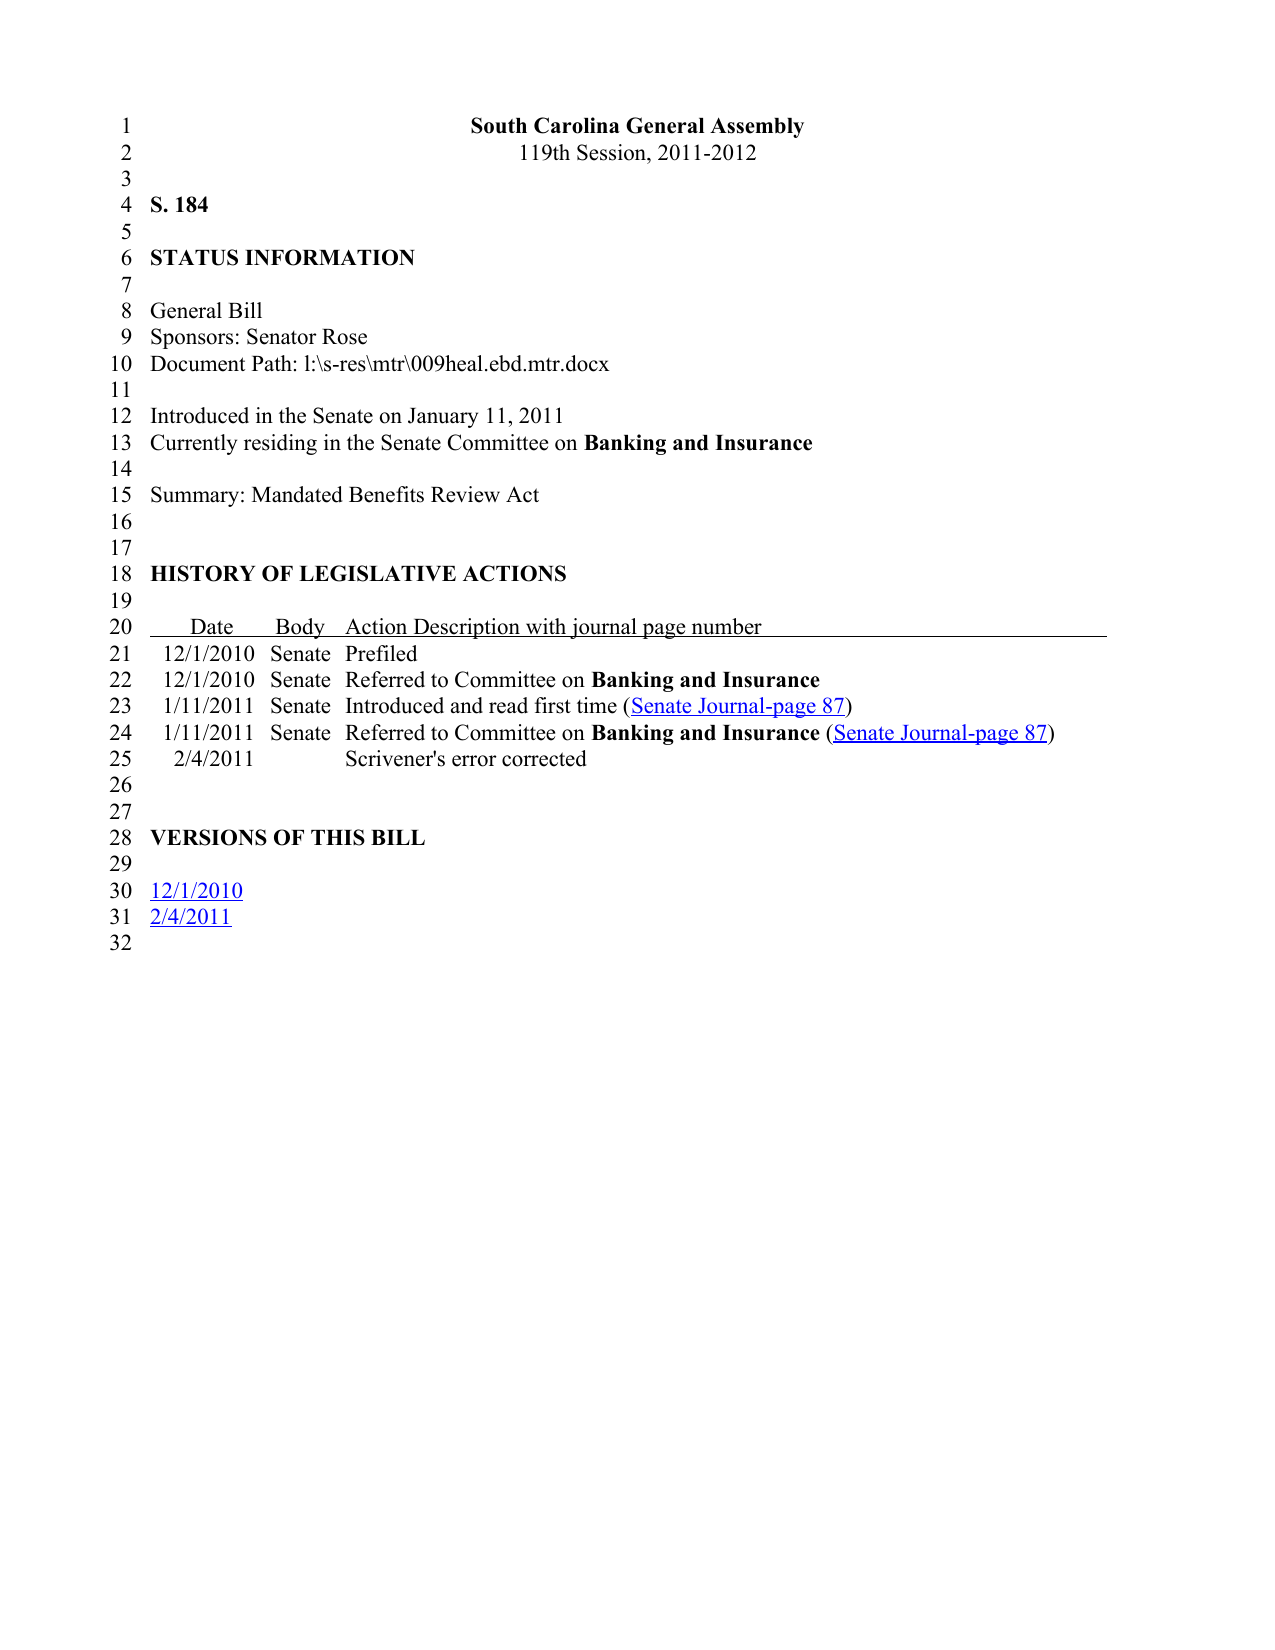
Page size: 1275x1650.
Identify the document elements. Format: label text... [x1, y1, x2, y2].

text 2/4/2011 Scrivener's error corrected [150, 745, 1125, 771]
text 1/11/2011 Senate Introduced and read first time (Senate Journal-page 87) [150, 692, 1125, 719]
text Introduced in the Senate on January 11, 2011 [150, 402, 1125, 429]
text 2/4/2011 [150, 903, 1125, 929]
text General Bill [150, 297, 1125, 323]
text Sponsors: Senator Rose [150, 323, 1125, 350]
text VERSIONS OF THIS BILL [150, 824, 1125, 850]
text 1/11/2011 Senate Referred to Committee on Banking and Insurance (Senate Journal-page 87) [150, 719, 1125, 745]
text Currently residing in the Senate Committee on Banking and Insurance [150, 429, 1125, 455]
text 12/1/2010 Senate Prefiled [150, 639, 1125, 666]
text South Carolina General Assembly [150, 112, 1125, 139]
text Document Path: l:\s-res\mtr\009heal.ebd.mtr.docx [150, 350, 1125, 376]
text 12/1/2010 Senate Referred to Committee on Banking and Insurance [150, 666, 1125, 692]
text Summary: Mandated Benefits Review Act [150, 481, 1125, 508]
text 12/1/2010 [150, 877, 1125, 903]
text STATUS INFORMATION [150, 244, 1125, 271]
text 119th Session, 2011-2012 [150, 139, 1125, 165]
text Date Body Action Description with journal page number [150, 613, 1125, 639]
text S. 184 [150, 192, 1125, 218]
text HISTORY OF LEGISLATIVE ACTIONS [150, 561, 1125, 587]
